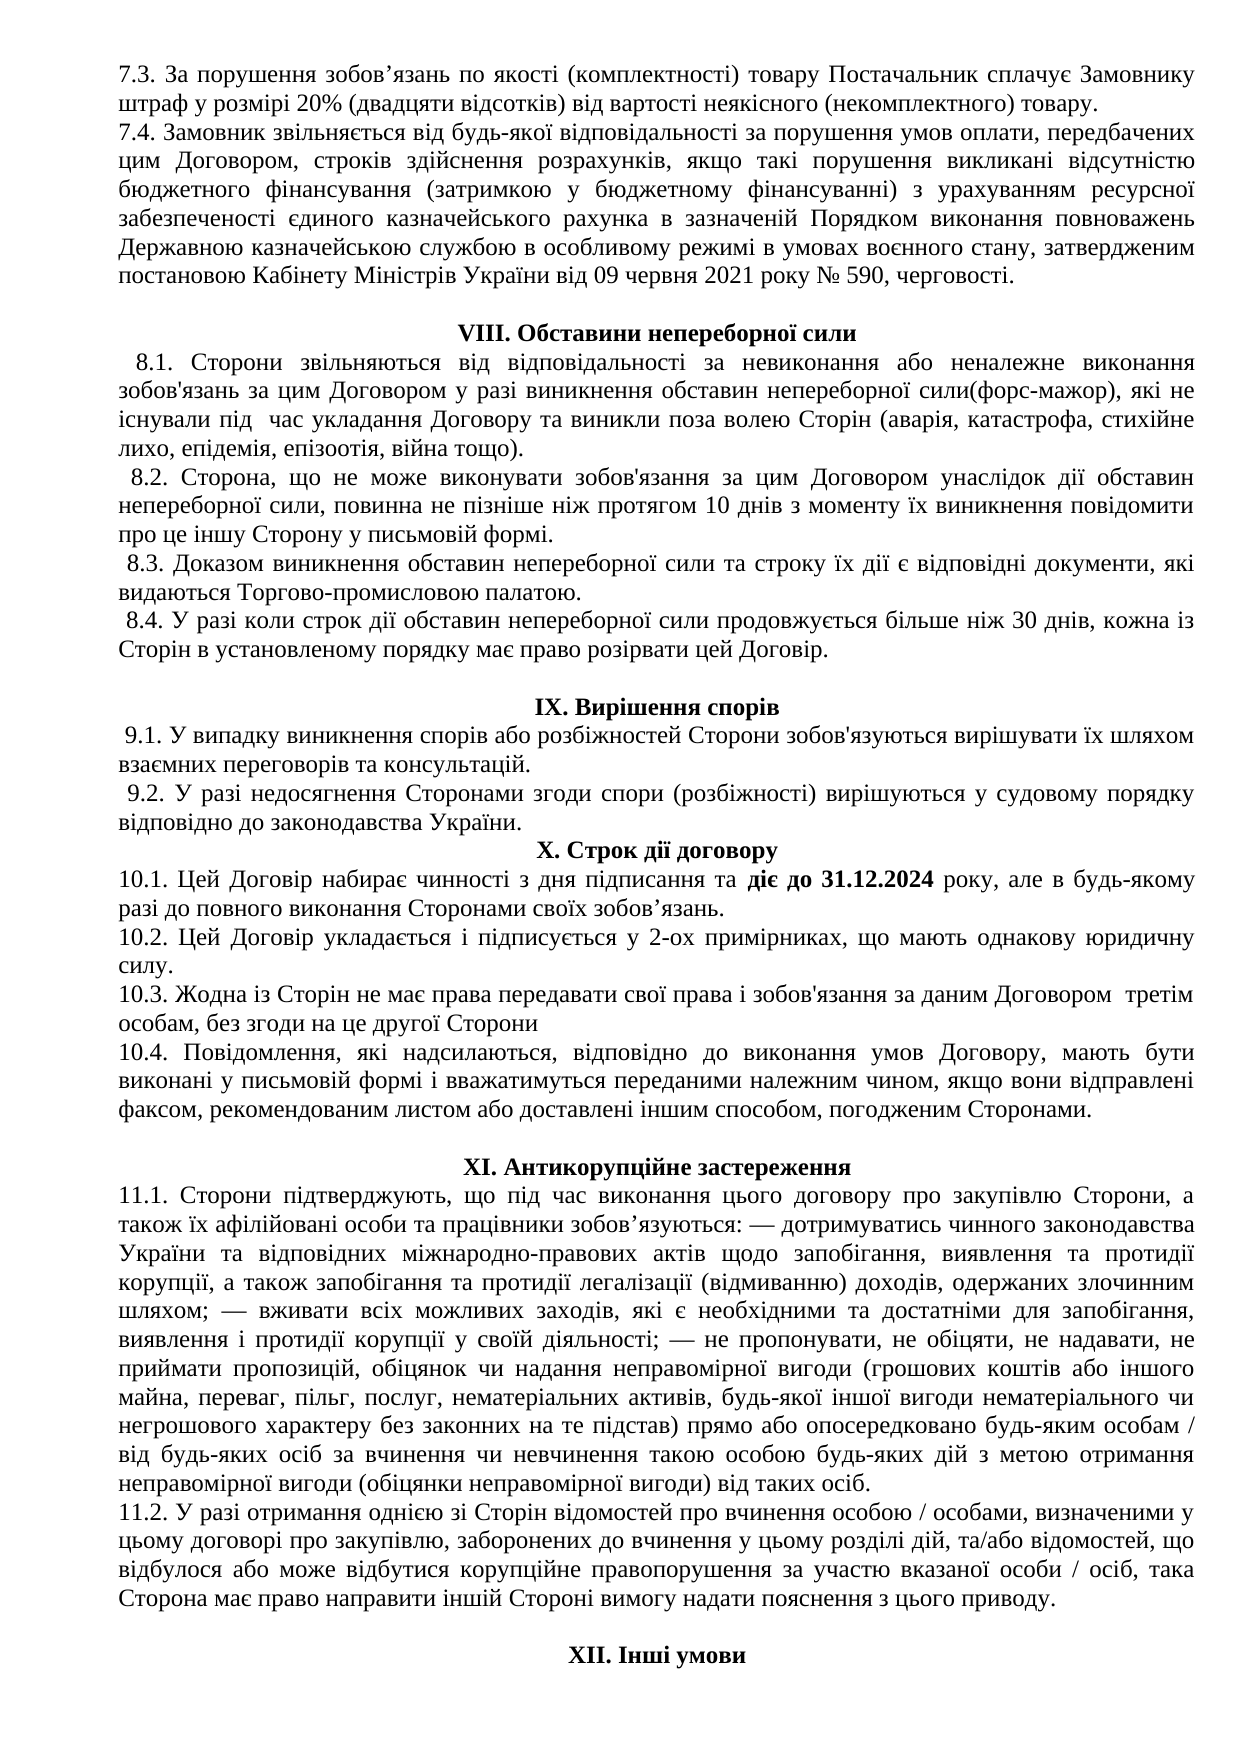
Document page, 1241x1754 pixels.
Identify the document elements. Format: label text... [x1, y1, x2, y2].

text 10.2. Цей Договір укладається і підписується у 2-ох примірниках, що мають однакову юридичну силу. [118, 922, 1196, 979]
text 8.2. Сторона, що не може виконувати зобов'язання за цим Договором унаслідок дії обставин непереборної сили, повинна не пізніше ніж протягом 10 днів з моменту їх виникнення повідомити про це іншу Сторону у письмовій формі. [118, 462, 1196, 548]
text 11.2. У разі отримання однією зі Сторін відомостей про вчинення особою / особами, визначеними у цьому договорі про закупівлю, заборонених до вчинення у цьому розділі дій, та/або відомостей, що відбулося або може відбутися корупційне правопорушення за участю вказаної особи / осіб, така Сторона має право направити іншій Стороні вимогу надати пояснення з цього приводу. [118, 1497, 1196, 1612]
text XI. Антикорупційне застереження [118, 1152, 1196, 1180]
text 10.4. Повідомлення, які надсилаються, відповідно до виконання умов Договору, мають бути виконані у письмовій формі і вважатимуться переданими належним чином, якщо вони відправлені факсом, рекомендованим листом або доставлені іншим способом, погодженим Сторонами. [118, 1037, 1196, 1123]
text 8.3. Доказом виникнення обставин непереборної сили та строку їх дії є відповідні документи, які видаються Торгово-промисловою палатою. [118, 548, 1196, 605]
text 8.1. Сторони звільняються від відповідальності за невиконання або неналежне виконання зобов'язань за цим Договором у разі виникнення обставин непереборної сили(форс-мажор), які не існували під час укладання Договору та виникли поза волею Сторін (аварія, катастрофа, стихійне лихо, епідемія, епізоотія, війна тощо). [118, 347, 1196, 462]
text IX. Вирішення спорів [118, 692, 1196, 720]
text VIII. Обставини непереборної сили [118, 318, 1196, 347]
text 8.4. У разі коли строк дії обставин непереборної сили продовжується більше ніж 30 днів, кожна із Сторін в установленому порядку має право розірвати цей Договір. [118, 605, 1196, 663]
text ХІІ. Інші умови [118, 1640, 1196, 1669]
text X. Строк дії договору [118, 835, 1196, 864]
text 11.1. Сторони підтверджують, що під час виконання цього договору про закупівлю Сторони, а також їх афілійовані особи та працівники зобов’язуються: — дотримуватись чинного законодавства України та відповідних міжнародно-правових актів щодо запобігання, виявлення та протидії корупції, а також запобігання та протидії легалізації (відмиванню) доходів, одержаних злочинним шляхом; — вживати всіх можливих заходів, які є необхідними та достатніми для запобігання, виявлення і протидії корупції у своїй діяльності; — не пропонувати, не обіцяти, не надавати, не приймати пропозицій, обіцянок чи надання неправомірної вигоди (грошових коштів або іншого майна, переваг, пільг, послуг, нематеріальних активів, будь-якої іншої вигоди нематеріального чи негрошового характеру без законних на те підстав) прямо або опосередковано будь-яким особам / від будь-яких осіб за вчинення чи невчинення такою особою будь-яких дій з метою отримання неправомірної вигоди (обіцянки неправомірної вигоди) від таких осіб. [118, 1180, 1196, 1497]
text 9.2. У разі недосягнення Сторонами згоди спори (розбіжності) вирішуються у судовому порядку відповідно до законодавства України. [118, 778, 1196, 835]
text 9.1. У випадку виникнення спорів або розбіжностей Сторони зобов'язуються вирішувати їх шляхом взаємних переговорів та консультацій. [118, 720, 1196, 778]
text 7.4. Замовник звільняється від будь-якої відповідальності за порушення умов оплати, передбачених цим Договором, строків здійснення розрахунків, якщо такі порушення викликані відсутністю бюджетного фінансування (затримкою у бюджетному фінансуванні) з урахуванням ресурсної забезпеченості єдиного казначейського рахунка в зазначеній Порядком виконання повноважень Державною казначейською службою в особливому режимі в умовах воєнного стану, затвердженим постановою Кабінету Міністрів України від 09 червня 2021 року № 590, черговості. [118, 117, 1196, 289]
text 10.3. Жодна із Сторін не має права передавати свої права і зобов'язання за даним Договором третім особам, без згоди на це другої Сторони [118, 979, 1196, 1037]
text 10.1. Цей Договір набирає чинності з дня підписання та діє до 31.12.2024 року, але в будь-якому разі до повного виконання Сторонами своїх зобов’язань. [118, 864, 1196, 922]
text 7.3. За порушення зобов’язань по якості (комплектності) товару Постачальник сплачує Замовнику штраф у розмірі 20% (двадцяти відсотків) від вартості неякісного (некомплектного) товару. [118, 59, 1196, 117]
